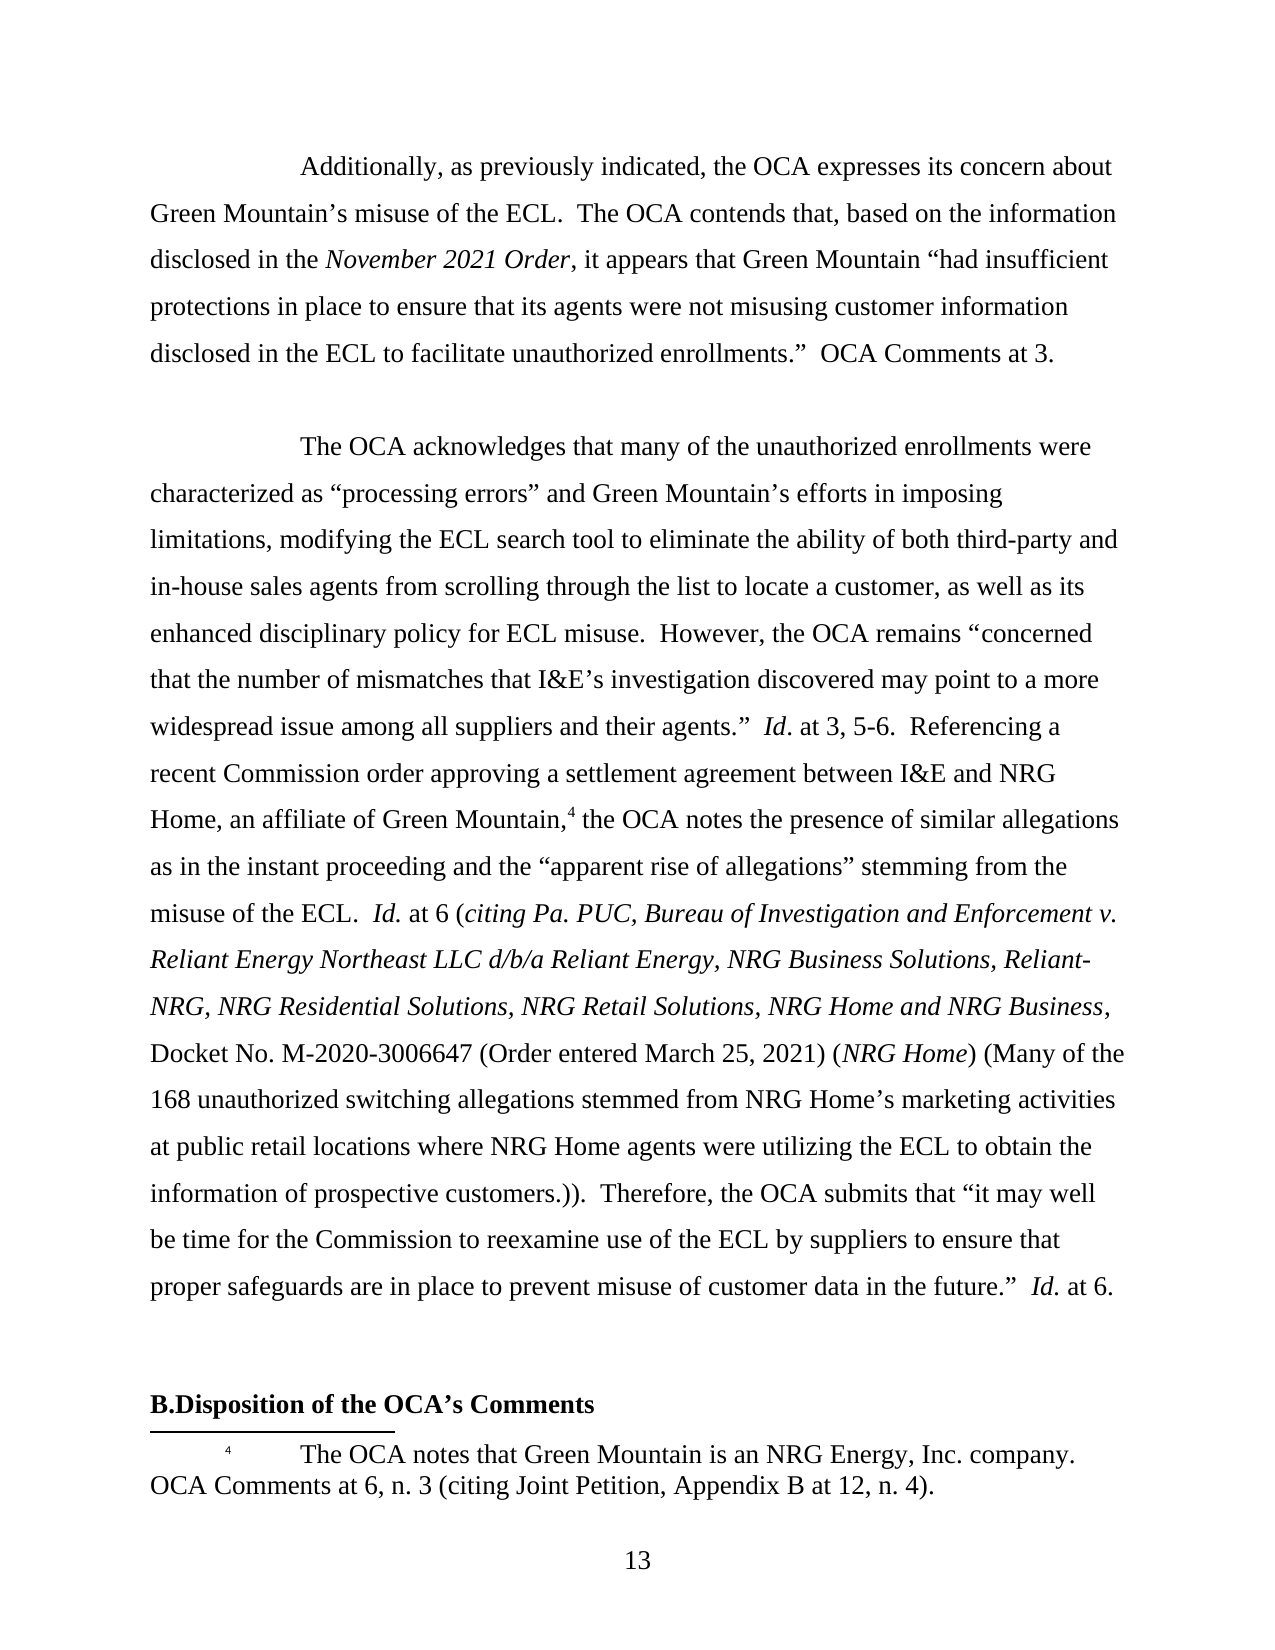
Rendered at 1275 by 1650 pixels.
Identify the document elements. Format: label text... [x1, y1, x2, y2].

text The OCA acknowledges that many of the unauthorized enrollments were characterized as “processing errors” and Green Mountain’s efforts in imposing limitations, modifying the ECL search tool to eliminate the ability of both third-party and in-house sales agents from scrolling through the list to locate a customer, as well as its enhanced disciplinary policy for ECL misuse. However, the OCA remains “concerned that the number of mismatches that I&E’s investigation discovered may point to a more widespread issue among all suppliers and their agents.” Id. at 3, 5-6. Referencing a recent Commission order approving a settlement agreement between I&E and NRG Home, an affiliate of Green Mountain, the OCA notes the presence of similar allegations as in the instant proceeding and the “apparent rise of allegations” stemming from the misuse of the ECL. Id. at 6 (citing Pa. PUC, Bureau of Investigation and Enforcement v. Reliant Energy Northeast LLC d/b/a Reliant Energy, NRG Business Solutions, Reliant-NRG, NRG Residential Solutions, NRG Retail Solutions, NRG Home and NRG Business, Docket No. M-2020-3006647 (Order entered March 25, 2021) (NRG Home) (Many of the 168 unauthorized switching allegations stemmed from NRG Home’s marketing activities at public retail locations where NRG Home agents were utilizing the ECL to obtain the information of prospective customers.)). Therefore, the OCA submits that “it may well be time for the Commission to reexamine use of the ECL by suppliers to ensure that proper safeguards are in place to prevent misuse of customer data in the future.” Id. at 6. [150, 430, 1125, 1301]
text Additionally, as previously indicated, the OCA expresses its concern about Green Mountain’s misuse of the ECL. The OCA contends that, based on the information disclosed in the November 2021 Order, it appears that Green Mountain “had insufficient protections in place to ensure that its agents were not misusing customer information disclosed in the ECL to facilitate unauthorized enrollments.” OCA Comments at 3. [150, 150, 1125, 368]
subtitle Disposition of the OCA’s Comments [150, 1388, 1125, 1419]
